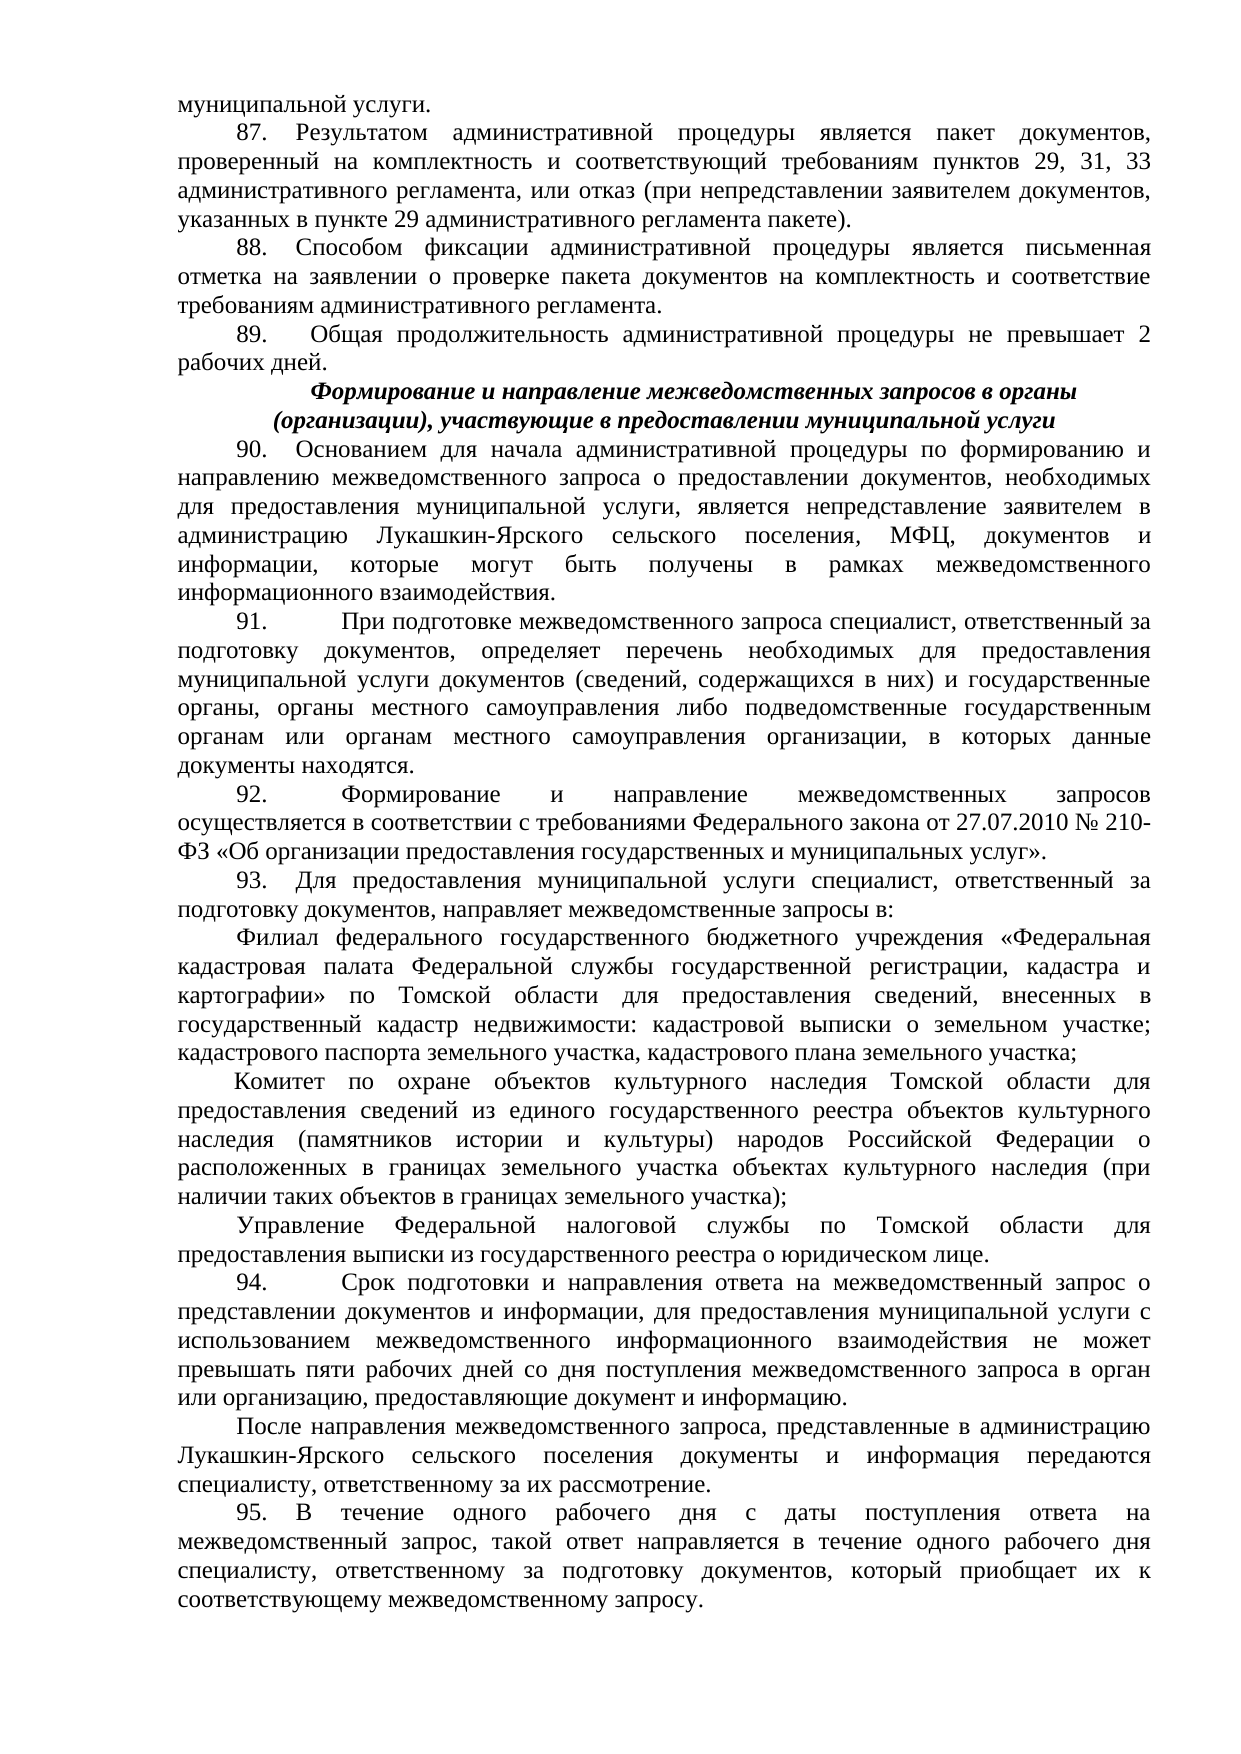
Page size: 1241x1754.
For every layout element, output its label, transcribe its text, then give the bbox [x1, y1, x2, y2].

list Основанием для начала административной процедуры по формированию и направлению межведомственного запроса о предоставлении документов, необходимых для предоставления муниципальной услуги, является непредставление заявителем в администрацию Лукашкин-Ярского сельского поселения, МФЦ, документов и информации, которые могут быть получены в рамках межведомственного информационного взаимодействия. [177, 434, 1152, 606]
text Комитет по охране объектов культурного наследия Томской области для предоставления сведений из единого государственного реестра объектов культурного наследия (памятников истории и культуры) народов Российской Федерации о расположенных в границах земельного участка объектах культурного наследия (при наличии таких объектов в границах земельного участка); [177, 1066, 1152, 1210]
text Филиал федерального государственного бюджетного учреждения «Федеральная кадастровая палата Федеральной службы государственной регистрации, кадастра и картографии» по Томской области для предоставления сведений, внесенных в государственный кадастр недвижимости: кадастровой выписки о земельном участке; кадастрового паспорта земельного участка, кадастрового плана земельного участка; [177, 922, 1152, 1066]
list Способом фиксации административной процедуры является письменная отметка на заявлении о проверке пакета документов на комплектность и соответствие требованиям административного регламента. [177, 232, 1152, 319]
list В течение одного рабочего дня с даты поступления ответа на межведомственный запрос, такой ответ направляется в течение одного рабочего дня специалисту, ответственному за подготовку документов, который приобщает их к соответствующему межведомственному запросу. [177, 1497, 1152, 1612]
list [177, 89, 1152, 117]
list Формирование и направление межведомственных запросов осуществляется в соответствии с требованиями Федерального закона от 27.07.2010 № 210-ФЗ «Об организации предоставления государственных и муниципальных услуг». [177, 779, 1152, 865]
text Формирование и направление межведомственных запросов в органы (организации), участвующие в предоставлении муниципальной услуги [177, 376, 1152, 434]
text Управление Федеральной налоговой службы по Томской области для предоставления выписки из государственного реестра о юридическом лице. [177, 1210, 1152, 1267]
list Для предоставления муниципальной услуги специалист, ответственный за подготовку документов, направляет межведомственные запросы в: [177, 865, 1152, 922]
list Результатом административной процедуры является пакет документов, проверенный на комплектность и соответствующий требованиям пунктов 29, 31, 33 административного регламента, или отказ (при непредставлении заявителем документов, указанных в пункте 29 административного регламента пакете). [177, 117, 1152, 232]
list При подготовке межведомственного запроса специалист, ответственный за подготовку документов, определяет перечень необходимых для предоставления муниципальной услуги документов (сведений, содержащихся в них) и государственные органы, органы местного самоуправления либо подведомственные государственным органам или органам местного самоуправления организации, в которых данные документы находятся. [177, 606, 1152, 779]
list Срок подготовки и направления ответа на межведомственный запрос о представлении документов и информации, для предоставления муниципальной услуги с использованием межведомственного информационного взаимодействия не может превышать пяти рабочих дней со дня поступления межведомственного запроса в орган или организацию, предоставляющие документ и информацию. [177, 1267, 1152, 1411]
list Общая продолжительность административной процедуры не превышает 2 рабочих дней. [177, 319, 1152, 376]
text После направления межведомственного запроса, представленные в администрацию Лукашкин-Ярского сельского поселения документы и информация передаются специалисту, ответственному за их рассмотрение. [177, 1411, 1152, 1497]
